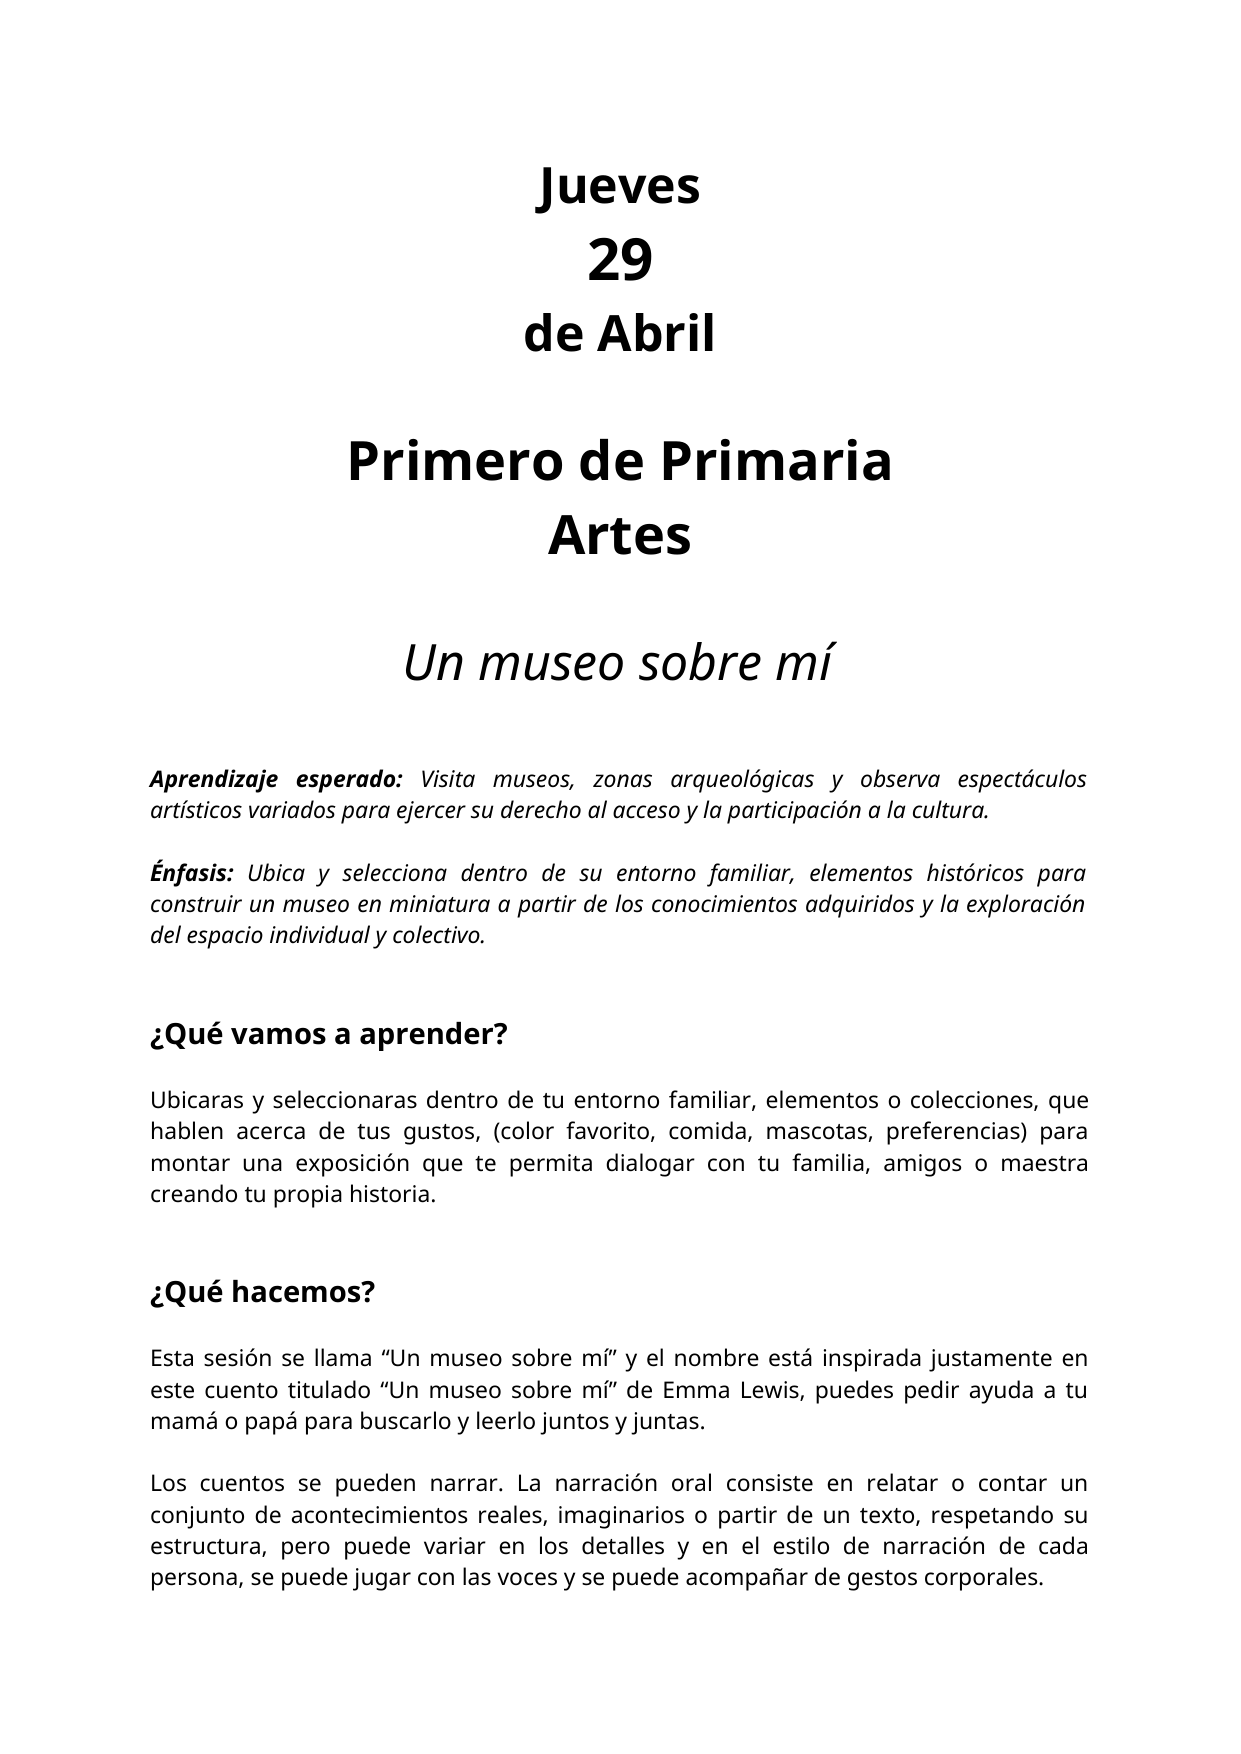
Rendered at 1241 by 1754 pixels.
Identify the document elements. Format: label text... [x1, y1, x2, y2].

text Aprendizaje esperado: Visita museos, zonas arqueológicas y observa espectáculos artísticos variados para ejercer su derecho al acceso y la participación a la cultura. [150, 763, 1090, 826]
text Esta sesión se llama “Un museo sobre mí” y el nombre está inspirada justamente en este cuento titulado “Un museo sobre mí” de Emma Lewis, puedes pedir ayuda a tu mamá o papá para buscarlo y leerlo juntos y juntas. [150, 1342, 1090, 1436]
text 29 [150, 218, 1090, 298]
text Jueves [150, 150, 1090, 218]
text Primero de Primaria [150, 422, 1090, 496]
text Un museo sobre mí [150, 627, 1090, 695]
text ¿Qué vamos a aprender? [150, 1013, 1090, 1053]
text Énfasis: Ubica y selecciona dentro de su entorno familiar, elementos históricos para construir un museo en miniatura a partir de los conocimientos adquiridos y la exploración del espacio individual y colectivo. [150, 857, 1090, 951]
text Ubicaras y seleccionaras dentro de tu entorno familiar, elementos o colecciones, que hablen acerca de tus gustos, (color favorito, comida, mascotas, preferencias) para montar una exposición que te permita dialogar con tu familia, amigos o maestra creando tu propia historia. [150, 1084, 1090, 1209]
text Los cuentos se pueden narrar. La narración oral consiste en relatar o contar un conjunto de acontecimientos reales, imaginarios o partir de un texto, respetando su estructura, pero puede variar en los detalles y en el estilo de narración de cada persona, se puede jugar con las voces y se puede acompañar de gestos corporales. [150, 1467, 1090, 1592]
text ¿Qué hacemos? [150, 1271, 1090, 1311]
text Artes [150, 496, 1090, 570]
text de Abril [150, 298, 1090, 366]
